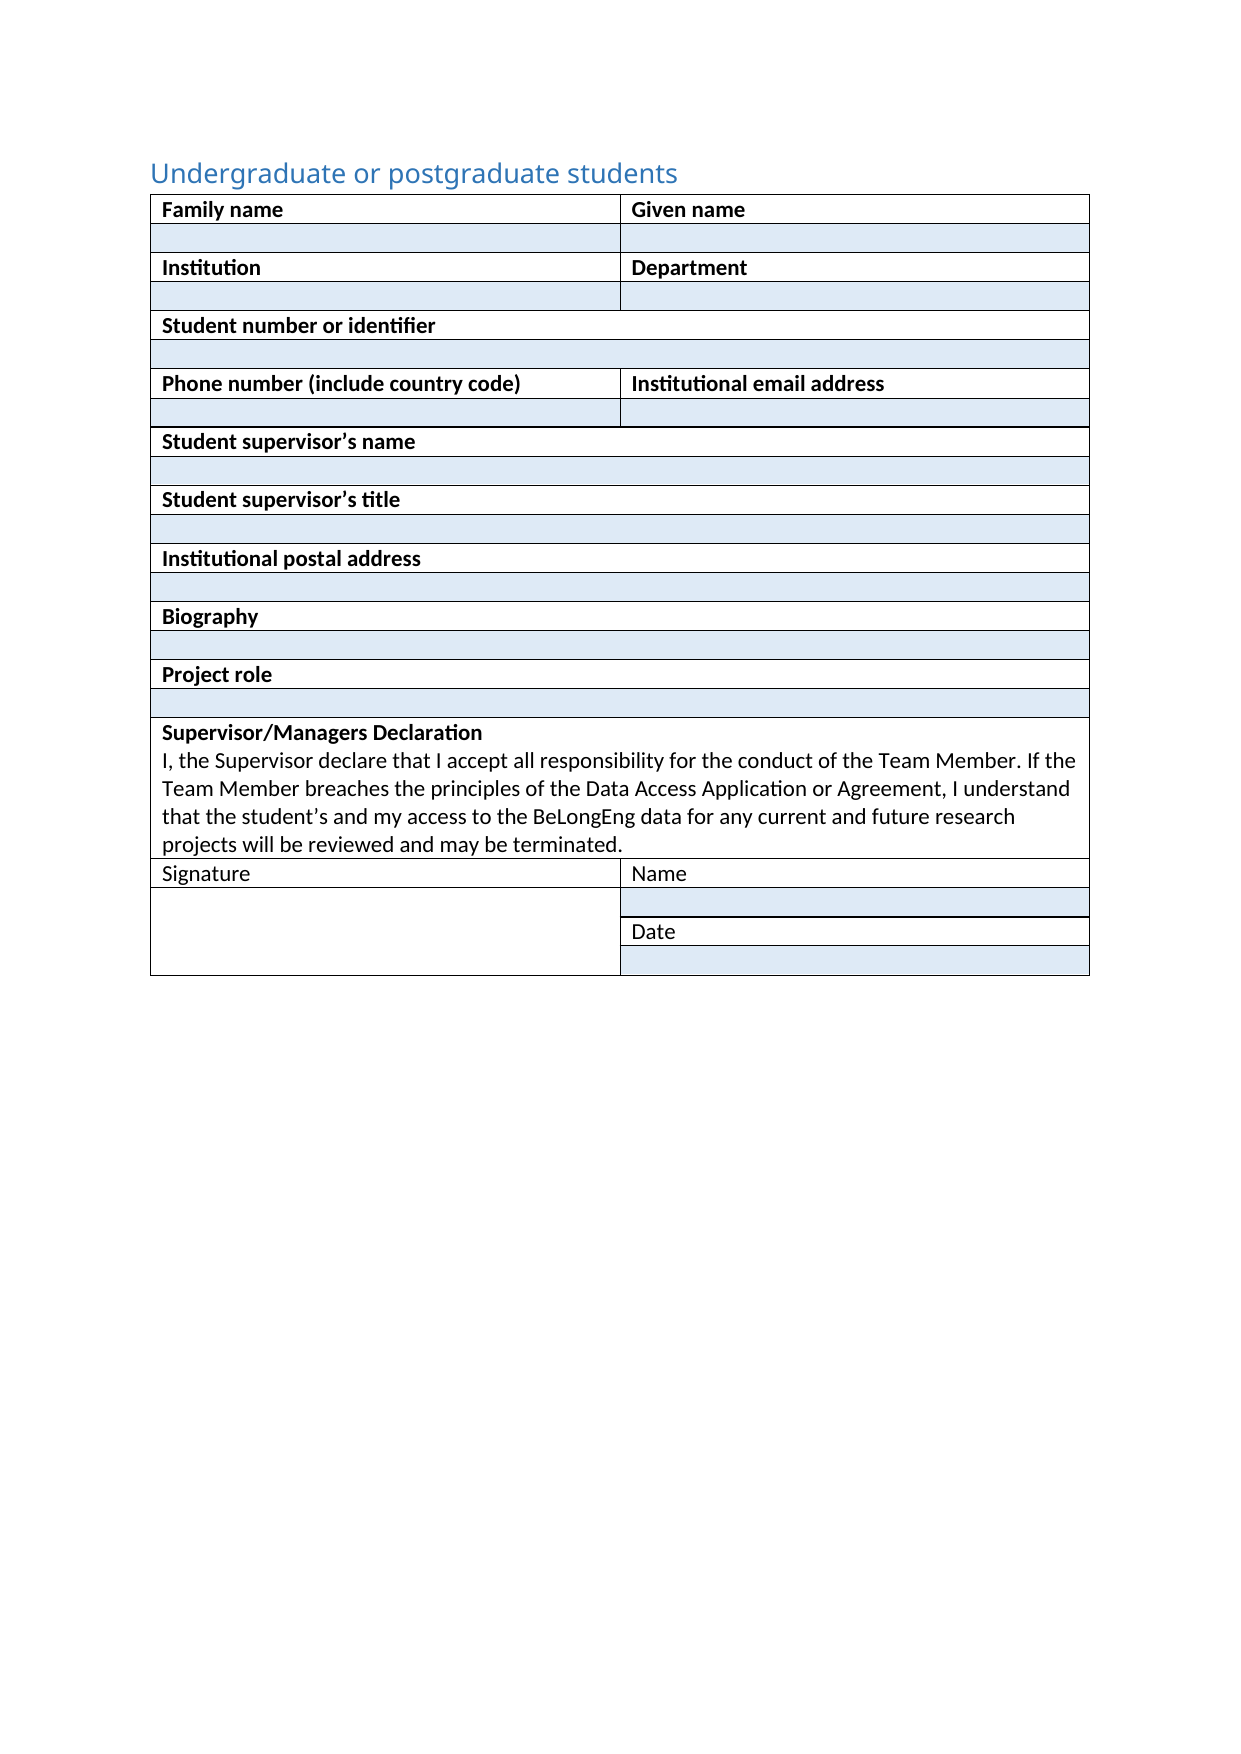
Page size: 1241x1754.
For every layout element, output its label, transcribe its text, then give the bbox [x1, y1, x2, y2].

table_cell [151, 399, 620, 426]
table_cell Student supervisor’s name [151, 428, 1089, 456]
table_cell [151, 888, 620, 974]
table_cell [621, 888, 1089, 916]
table_header Given name [621, 195, 1089, 223]
table_cell [151, 282, 620, 310]
table_cell [151, 689, 1089, 717]
table_cell [621, 399, 1089, 426]
table_cell Phone number (include country code) [151, 369, 620, 397]
table_header Family name [151, 195, 620, 223]
table_cell [151, 340, 1089, 368]
table_cell [151, 631, 1089, 659]
table_cell Department [621, 253, 1089, 281]
table_cell [151, 457, 1089, 484]
table_cell Student supervisor’s title [151, 486, 1089, 514]
table_cell Institutional email address [621, 369, 1089, 397]
table_cell Project role [151, 660, 1089, 688]
table_cell Signature [151, 859, 620, 887]
table_cell [151, 573, 1089, 601]
table_cell Student number or identifier [151, 311, 1089, 339]
table_cell [621, 946, 1089, 974]
table_cell Name [621, 859, 1089, 887]
table_cell [621, 282, 1089, 310]
table_cell Supervisor/Managers Declaration I, the Supervisor declare that I accept all responsibility for the conduct of the Team Member. If the Team Member breaches the principles of the Data Access Application or Agreement, I understand that the student’s and my access to the BeLongEng data for any current and future research projects will be reviewed and may be terminated. [151, 718, 1089, 858]
table_cell Institutional postal address [151, 544, 1089, 572]
table_cell [151, 224, 620, 252]
table_cell [621, 224, 1089, 252]
table_cell [151, 515, 1089, 543]
table_cell Date [621, 918, 1089, 945]
subtitle Undergraduate or postgraduate students [150, 154, 1090, 191]
table_cell Institution [151, 253, 620, 281]
table_cell Biography [151, 602, 1089, 630]
